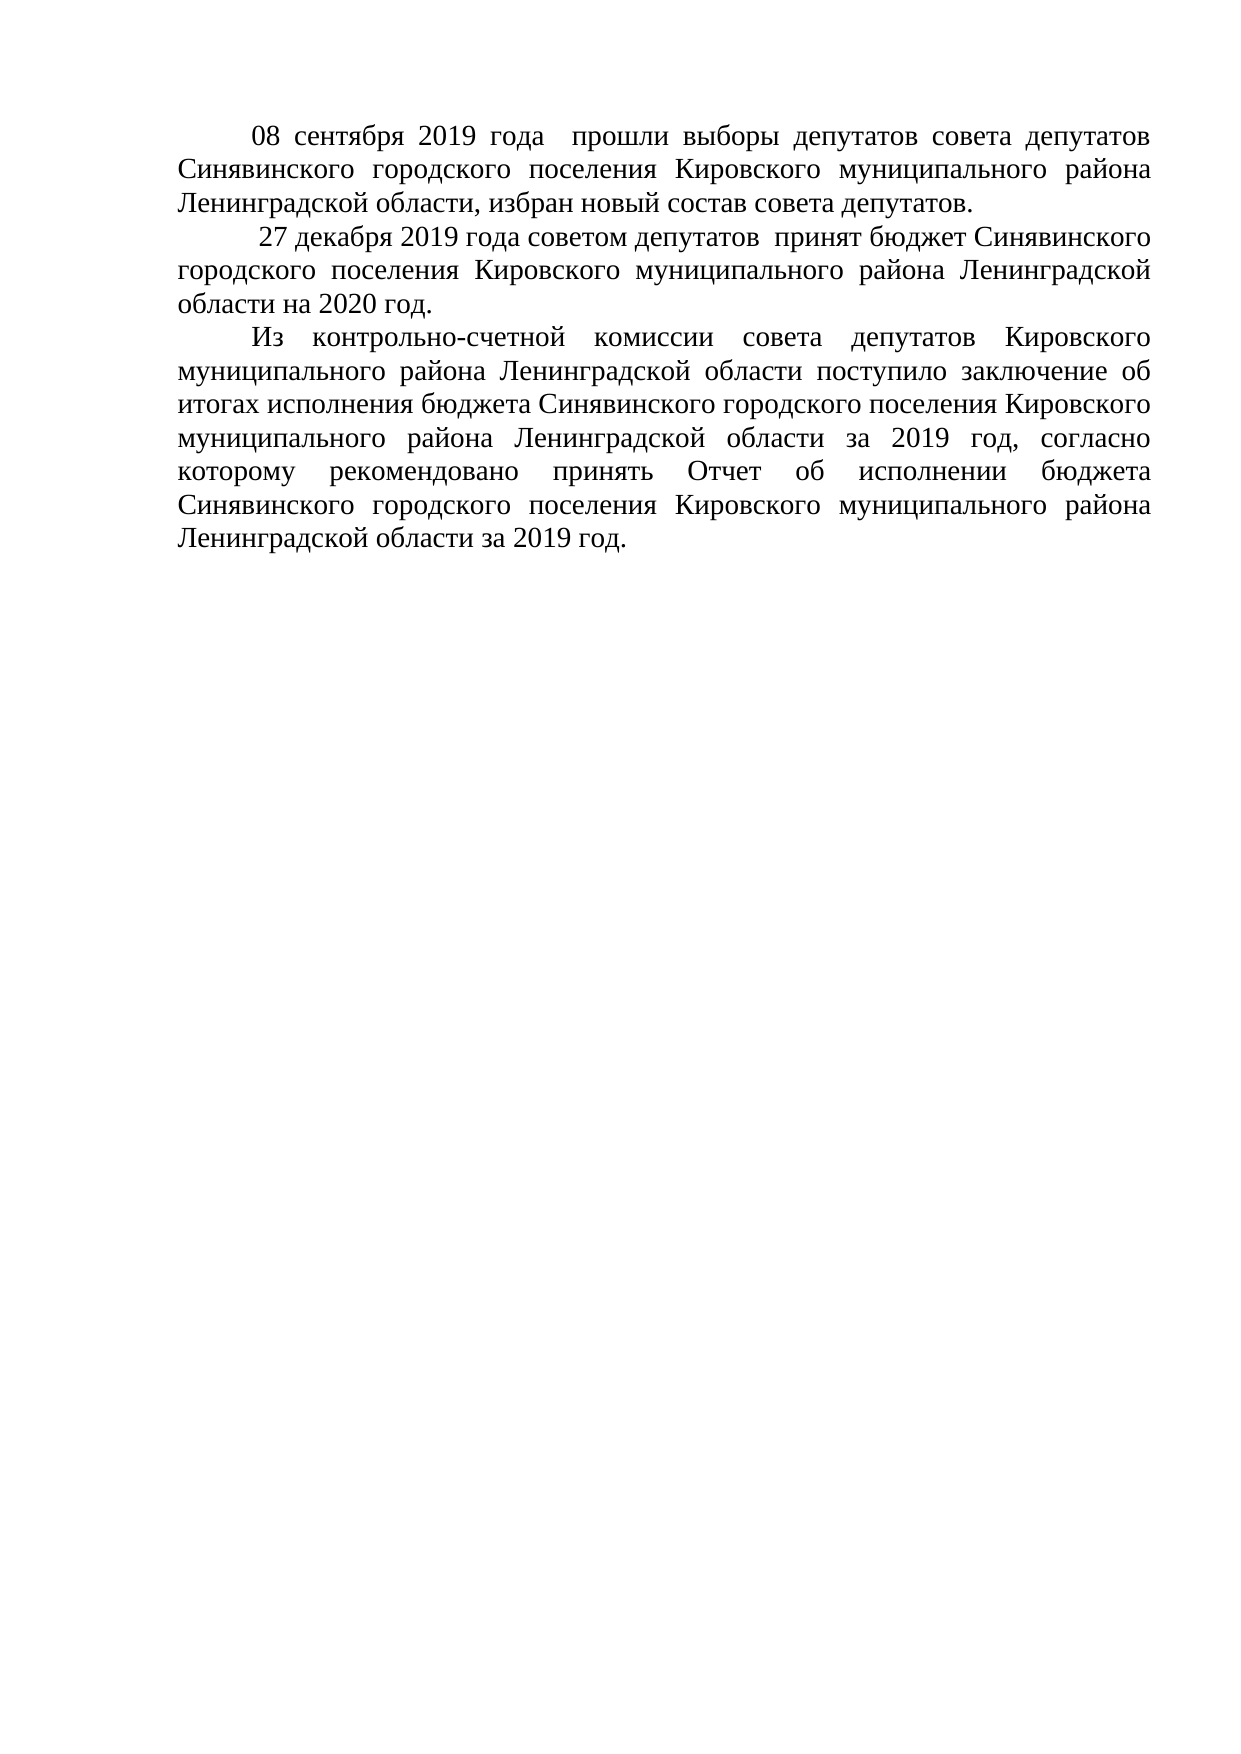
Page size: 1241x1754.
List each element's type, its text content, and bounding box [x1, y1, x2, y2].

text 27 декабря 2019 года советом депутатов принят бюджет Синявинского городского поселения Кировского муниципального района Ленинградской области на 2020 год. [177, 219, 1152, 319]
text 08 сентября 2019 года прошли выборы депутатов совета депутатов Синявинского городского поселения Кировского муниципального района Ленинградской области, избран новый состав совета депутатов. [177, 118, 1152, 219]
text Из контрольно-счетной комиссии совета депутатов Кировского муниципального района Ленинградской области поступило заключение об итогах исполнения бюджета Синявинского городского поселения Кировского муниципального района Ленинградской области за 2019 год, согласно которому рекомендовано принять Отчет об исполнении бюджета Синявинского городского поселения Кировского муниципального района Ленинградской области за 2019 год. [177, 319, 1152, 554]
